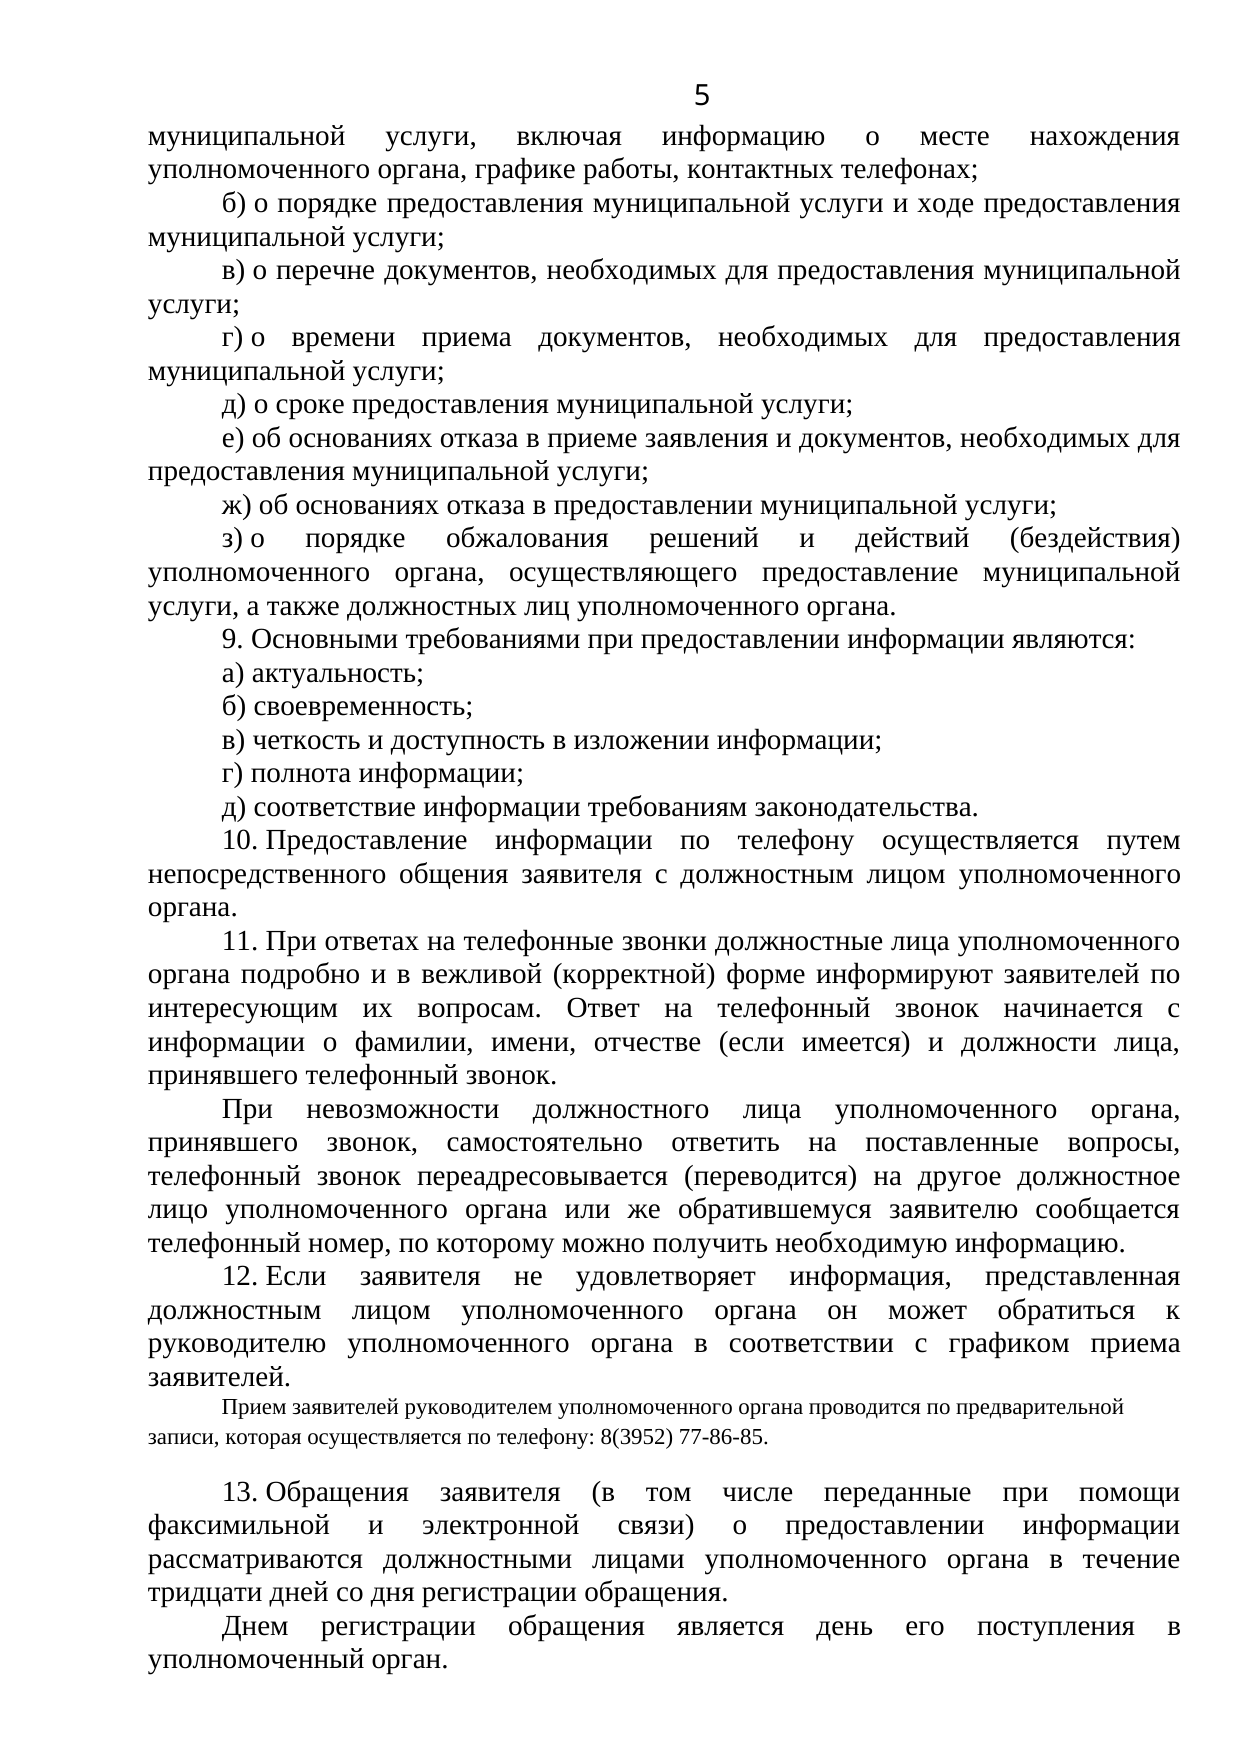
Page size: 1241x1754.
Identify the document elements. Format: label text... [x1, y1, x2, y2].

text в) четкость и доступность в изложении информации; [148, 722, 1181, 755]
text 10. Предоставление информации по телефону осуществляется путем непосредственного общения заявителя с должностным лицом уполномоченного органа. [148, 822, 1181, 923]
text е) об основаниях отказа в приеме заявления и документов, необходимых для предоставления муниципальной услуги; [148, 420, 1181, 487]
text ж) об основаниях отказа в предоставлении муниципальной услуги; [148, 487, 1181, 521]
text д) о сроке предоставления муниципальной услуги; [148, 386, 1181, 420]
text з) о порядке обжалования решений и действий (бездействия) уполномоченного органа, осуществляющего предоставление муниципальной услуги, а также должностных лиц уполномоченного органа. [148, 521, 1181, 621]
text При невозможности должностного лица уполномоченного органа, принявшего звонок, самостоятельно ответить на поставленные вопросы, телефонный звонок переадресовывается (переводится) на другое должностное лицо уполномоченного органа или же обратившемуся заявителю сообщается телефонный номер, по которому можно получить необходимую информацию. [148, 1091, 1181, 1258]
text 12. Если заявителя не удовлетворяет информация, представленная должностным лицом уполномоченного органа он может обратиться к руководителю уполномоченного органа в соответствии с графиком приема заявителей. [148, 1258, 1181, 1393]
text г) полнота информации; [148, 755, 1181, 789]
text г) о времени приема документов, необходимых для предоставления муниципальной услуги; [148, 319, 1181, 386]
text в) о перечне документов, необходимых для предоставления муниципальной услуги; [148, 252, 1181, 319]
text 11. При ответах на телефонные звонки должностные лица уполномоченного органа подробно и в вежливой (корректной) форме информируют заявителей по интересующим их вопросам. Ответ на телефонный звонок начинается с информации о фамилии, имени, отчестве (если имеется) и должности лица, принявшего телефонный звонок. [148, 923, 1181, 1091]
text а) актуальность; [148, 655, 1181, 688]
text д) соответствие информации требованиям законодательства. [148, 789, 1181, 822]
text Днем регистрации обращения является день его поступления в уполномоченный орган. [148, 1608, 1181, 1675]
text б) своевременность; [148, 688, 1181, 722]
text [148, 118, 1181, 185]
text 9. Основными требованиями при предоставлении информации являются: [148, 621, 1181, 655]
text Прием заявителей руководителем уполномоченного органа проводится по предварительной записи, которая осуществляется по телефону: 8(3952) 77-86-85. [148, 1393, 1181, 1449]
text б) о порядке предоставления муниципальной услуги и ходе предоставления муниципальной услуги; [148, 185, 1181, 252]
text 13. Обращения заявителя (в том числе переданные при помощи факсимильной и электронной связи) о предоставлении информации рассматриваются должностными лицами уполномоченного органа в течение тридцати дней со дня регистрации обращения. [148, 1474, 1181, 1608]
